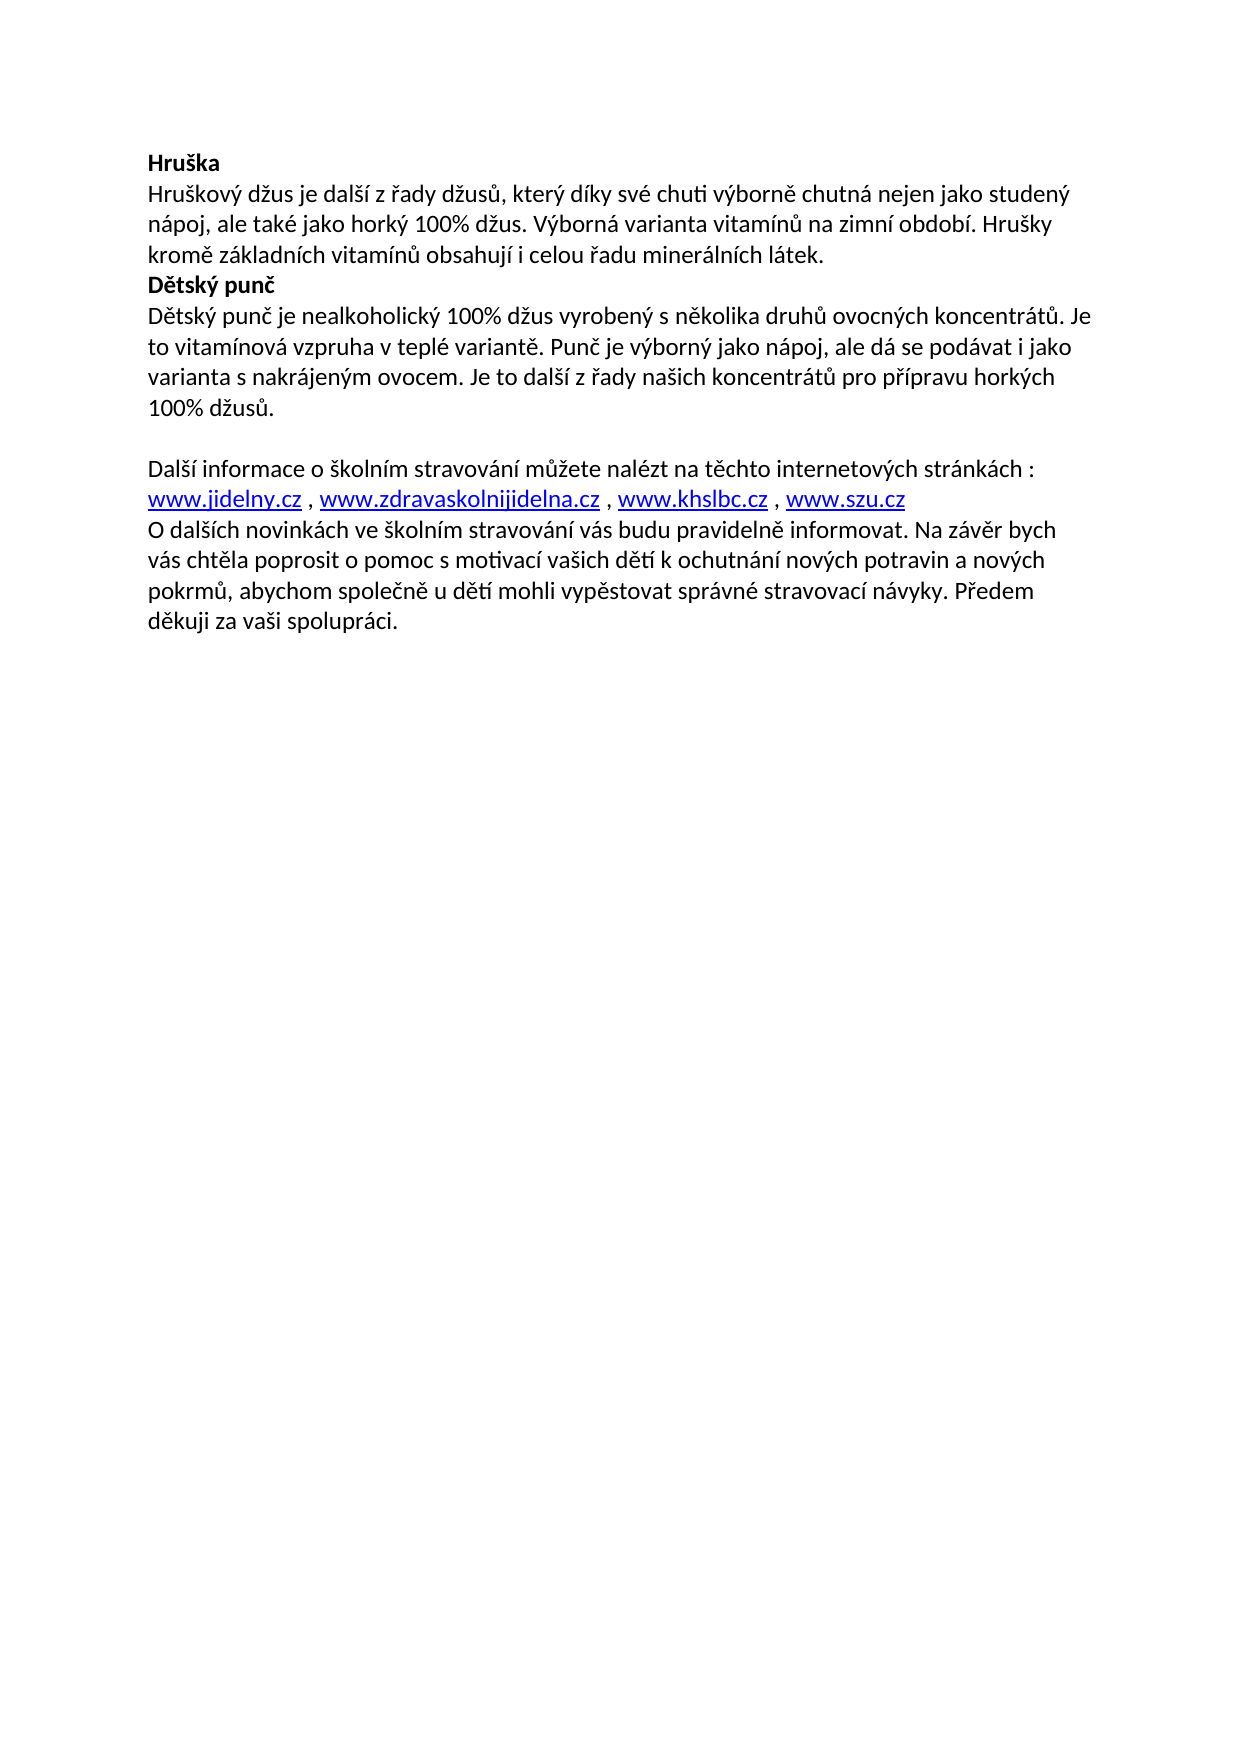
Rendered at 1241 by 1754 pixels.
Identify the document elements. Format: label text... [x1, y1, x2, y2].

text Další informace o školním stravování můžete nalézt na těchto internetových stránkách : [148, 453, 1093, 483]
text O dalších novinkách ve školním stravování vás budu pravidelně informovat. Na závěr bych vás chtěla poprosit o pomoc s motivací vašich dětí k ochutnání nových potravin a nových pokrmů, abychom společně u dětí mohli vypěstovat správné stravovací návyky. Předem děkuji za vaši spolupráci. [148, 514, 1093, 636]
text Hruška Hruškový džus je další z řady džusů, který díky své chuti výborně chutná nejen jako studený nápoj, ale také jako horký 100% džus. Výborná varianta vitamínů na zimní období. Hrušky kromě základních vitamínů obsahují i celou řadu minerálních látek. [148, 148, 1093, 270]
text Dětský punč Dětský punč je nealkoholický 100% džus vyrobený s několika druhů ovocných koncentrátů. Je to vitamínová vzpruha v teplé variantě. Punč je výborný jako nápoj, ale dá se podávat i jako varianta s nakrájeným ovocem. Je to další z řady našich koncentrátů pro přípravu horkých 100% džusů. [148, 270, 1093, 422]
text www.jidelny.cz , www.zdravaskolnijidelna.cz , www.khslbc.cz , www.szu.cz [148, 483, 1093, 514]
